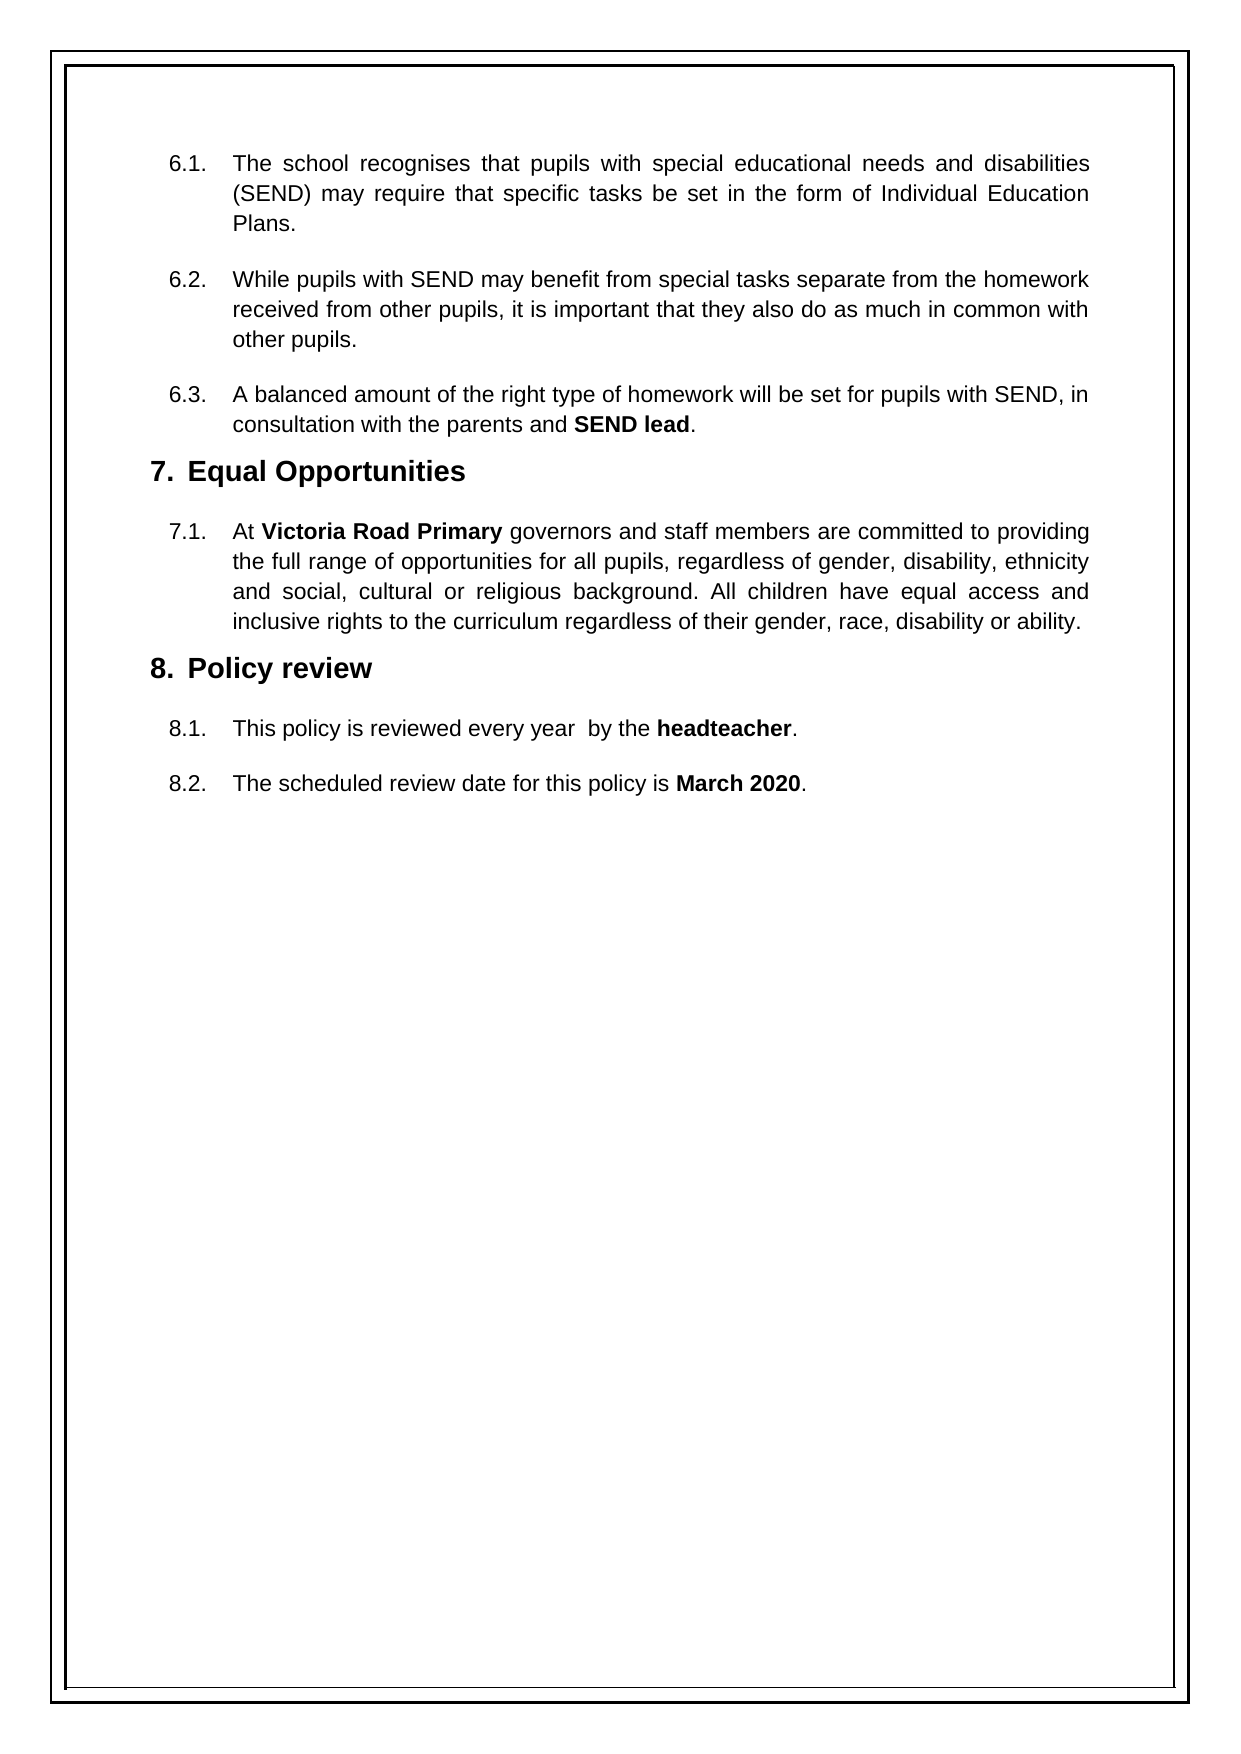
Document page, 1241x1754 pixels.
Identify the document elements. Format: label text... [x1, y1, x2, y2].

subtitle Policy review [150, 651, 1090, 684]
text The scheduled review date for this policy is March 2020. [187, 770, 1090, 796]
text At Victoria Road Primary governors and staff members are committed to providing the full range of opportunities for all pupils, regardless of gender, disability, ethnicity and social, cultural or religious background. All children have equal access and inclusive rights to the curriculum regardless of their gender, race, disability or ability. [187, 518, 1090, 635]
text While pupils with SEND may benefit from special tasks separate from the homework received from other pupils, it is important that they also do as much in common with other pupils. [187, 266, 1090, 352]
text This policy is reviewed every year by the headteacher. [187, 714, 1090, 741]
text A balanced amount of the right type of homework will be set for pupils with SEND, in consultation with the parents and SEND lead. [187, 381, 1090, 438]
text The school recognises that pupils with special educational needs and disabilities (SEND) may require that specific tasks be set in the form of Individual Education Plans. [187, 150, 1090, 237]
subtitle Equal Opportunities [150, 454, 1090, 488]
